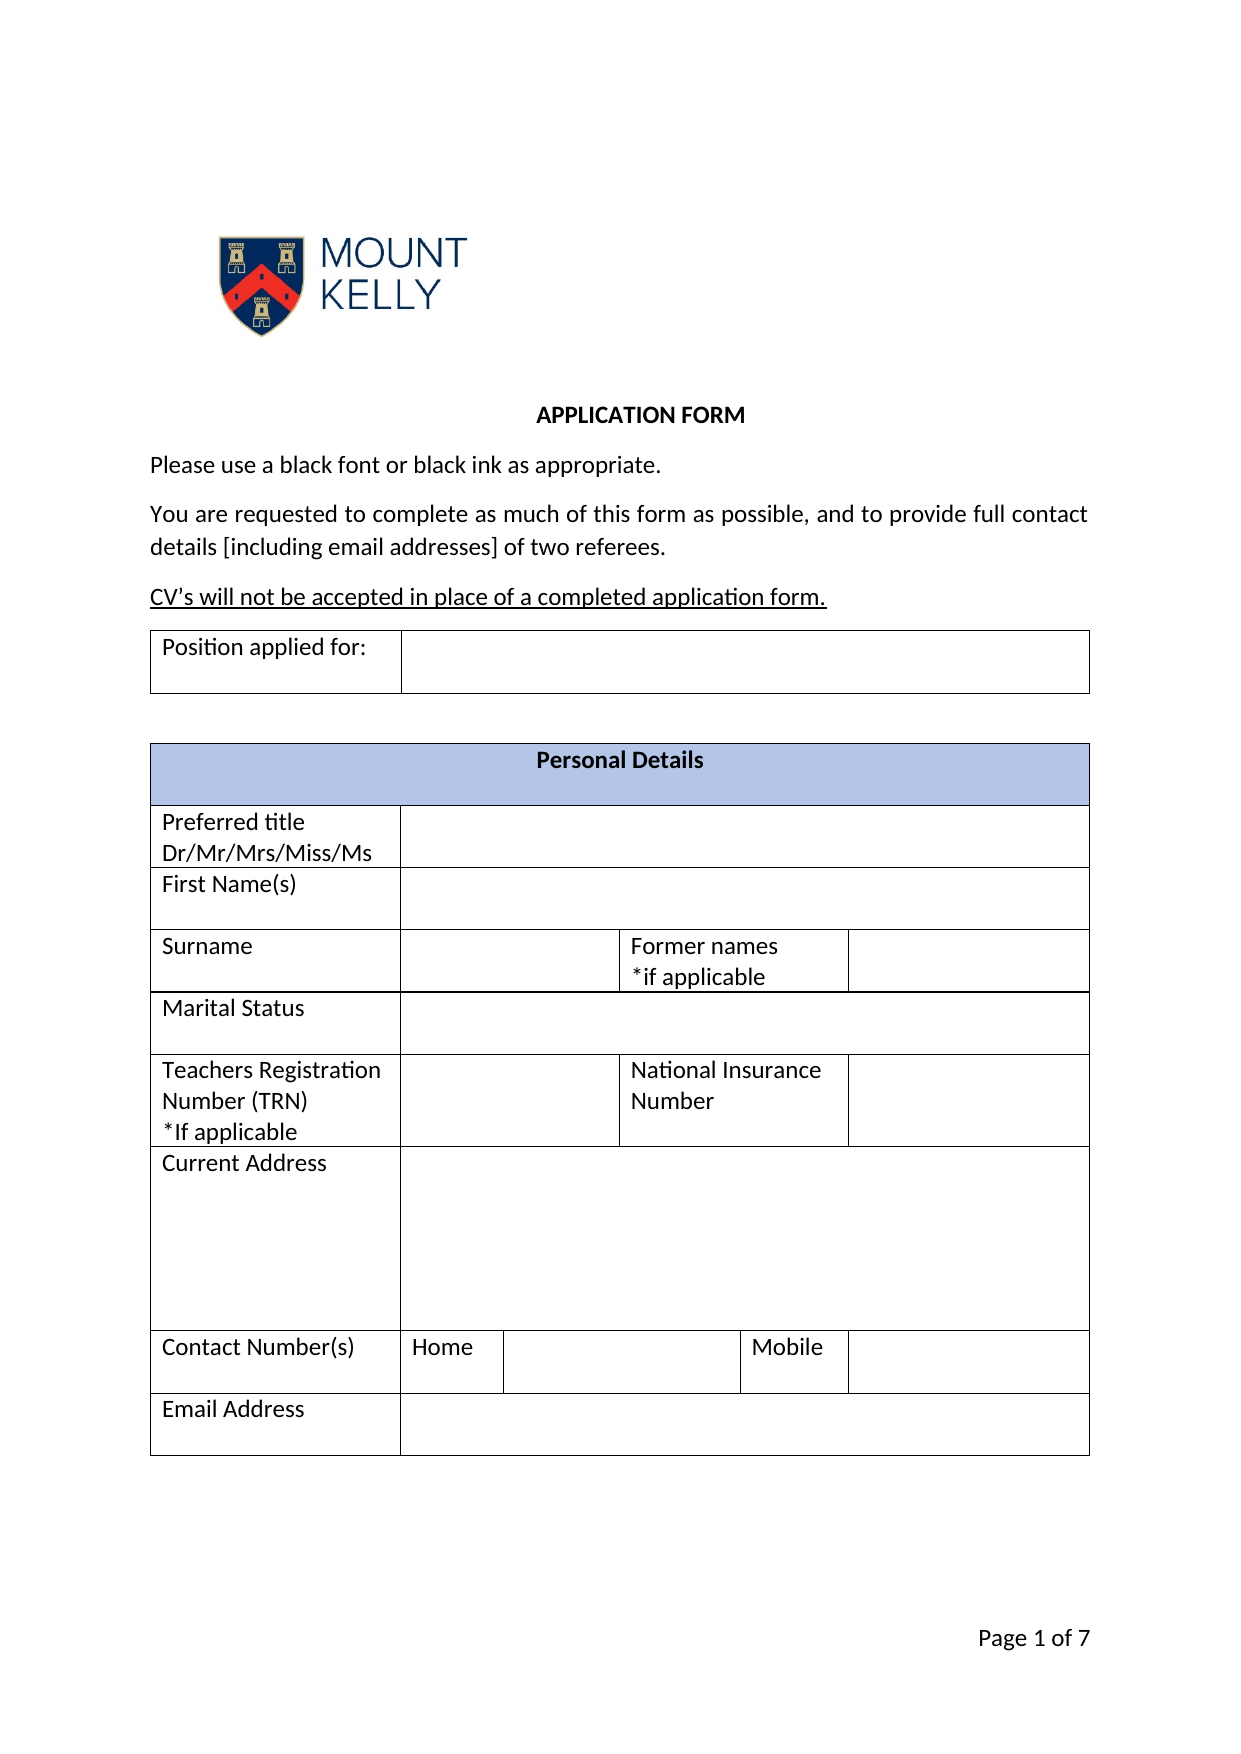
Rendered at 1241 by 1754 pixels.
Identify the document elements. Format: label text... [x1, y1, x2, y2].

table_header [402, 631, 1089, 692]
table_cell [401, 1055, 619, 1146]
table_cell [401, 993, 1089, 1053]
table_cell Home [401, 1331, 503, 1392]
table_cell Mobile [741, 1331, 848, 1392]
table_cell Preferred title Dr/Mr/Mrs/Miss/Ms [151, 806, 400, 867]
table_cell [401, 1394, 1089, 1454]
table_cell Former names *if applicable [620, 930, 848, 991]
table_cell Surname [151, 930, 400, 991]
table_cell Teachers Registration Number (TRN) *If applicable [151, 1055, 400, 1146]
table_cell First Name(s) [151, 868, 400, 929]
table_cell Marital Status [151, 993, 400, 1053]
table_cell Contact Number(s) [151, 1331, 400, 1392]
table_cell [401, 1147, 1089, 1330]
table_cell [401, 930, 619, 991]
table_cell [504, 1331, 740, 1392]
table_cell National Insurance Number [620, 1055, 848, 1146]
table_cell Email Address [151, 1394, 400, 1454]
table_header Personal Details [151, 744, 1089, 805]
table_cell [401, 806, 1089, 867]
table_header Position applied for: [151, 631, 401, 692]
table_cell [849, 1331, 1089, 1392]
text CV’s will not be accepted in place of a completed application form. [150, 581, 1090, 611]
table_cell Current Address [151, 1147, 400, 1330]
picture [150, 150, 536, 424]
table_cell [849, 930, 1089, 991]
text Please use a black font or black ink as appropriate. [150, 449, 1090, 479]
table_cell [401, 868, 1089, 929]
table_cell [849, 1055, 1089, 1146]
text You are requested to complete as much of this form as possible, and to provide full contact details [including email addresses] of two referees. [150, 498, 1090, 562]
